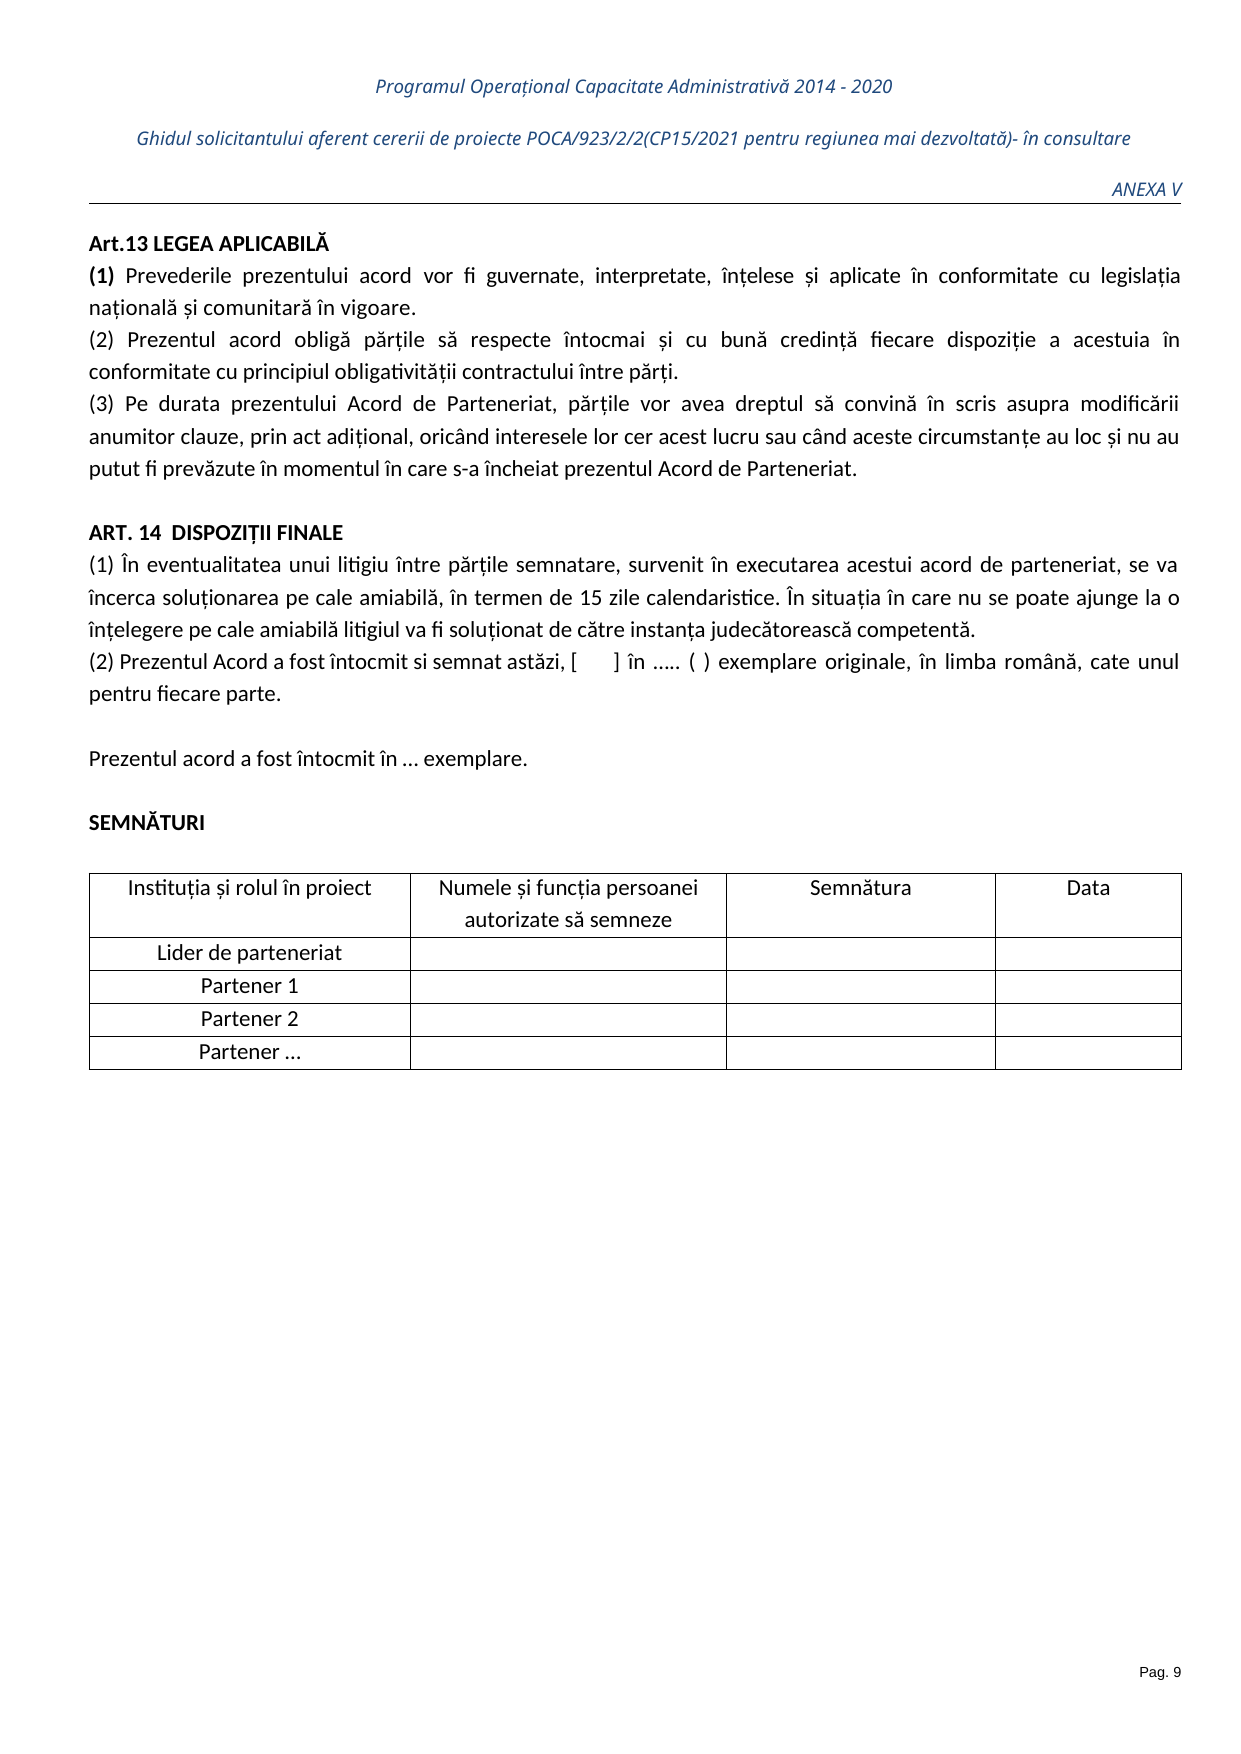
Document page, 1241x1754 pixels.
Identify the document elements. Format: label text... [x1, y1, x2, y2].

text (1) În eventualitatea unui litigiu între părțile semnatare, survenit în executarea acestui acord de parteneriat, se va încerca soluţionarea pe cale amiabilă, în termen de 15 zile calendaristice. În situaţia în care nu se poate ajunge la o înţelegere pe cale amiabilă litigiul va fi soluţionat de către instanța judecătorească competentă. [89, 551, 1181, 643]
table_header Numele şi funcţia persoanei autorizate să semneze [411, 874, 726, 937]
table_cell Lider de parteneriat [90, 938, 410, 970]
table_cell Partener 1 [90, 971, 410, 1003]
table_cell [727, 938, 995, 970]
table_cell Partener 2 [90, 1004, 410, 1036]
text ART. 14 DISPOZIŢII FINALE [89, 518, 1181, 546]
table_cell [996, 971, 1181, 1003]
table_cell [996, 1037, 1181, 1069]
table_cell [411, 938, 726, 970]
table_cell [411, 1004, 726, 1036]
table_cell [996, 938, 1181, 970]
table_cell [727, 971, 995, 1003]
text Prezentul acord a fost întocmit în … exemplare. [89, 744, 1181, 772]
table_header Data [996, 874, 1181, 937]
table_cell Partener … [90, 1037, 410, 1069]
table_cell [727, 1004, 995, 1036]
text SEMNĂTURI [89, 808, 1181, 836]
text (1) Prevederile prezentului acord vor fi guvernate, interpretate, înţelese şi aplicate în conformitate cu legislaţia naţională şi comunitară în vigoare. [89, 261, 1181, 321]
text (3) Pe durata prezentului Acord de Parteneriat, părţile vor avea dreptul să convină în scris asupra modificării anumitor clauze, prin act adiţional, oricând interesele lor cer acest lucru sau când aceste circumstanţe au loc şi nu au putut fi prevăzute în momentul în care s-a încheiat prezentul Acord de Parteneriat. [89, 389, 1181, 482]
table_cell [411, 1037, 726, 1069]
table_cell [996, 1004, 1181, 1036]
table_cell [411, 971, 726, 1003]
text (2) Prezentul Acord a fost întocmit si semnat astăzi, [ ] în ….. ( ) exemplare originale, în limba română, cate unul pentru fiecare parte. [89, 647, 1181, 707]
text (2) Prezentul acord obligă părţile să respecte întocmai şi cu bună credinţă fiecare dispoziţie a acestuia în conformitate cu principiul obligativităţii contractului între părţi. [89, 325, 1181, 385]
table_header Instituţia şi rolul în proiect [90, 874, 410, 937]
table_header Semnătura [727, 874, 995, 937]
table_cell [727, 1037, 995, 1069]
text Art.13 LEGEA APLICABILĂ [89, 229, 1181, 257]
